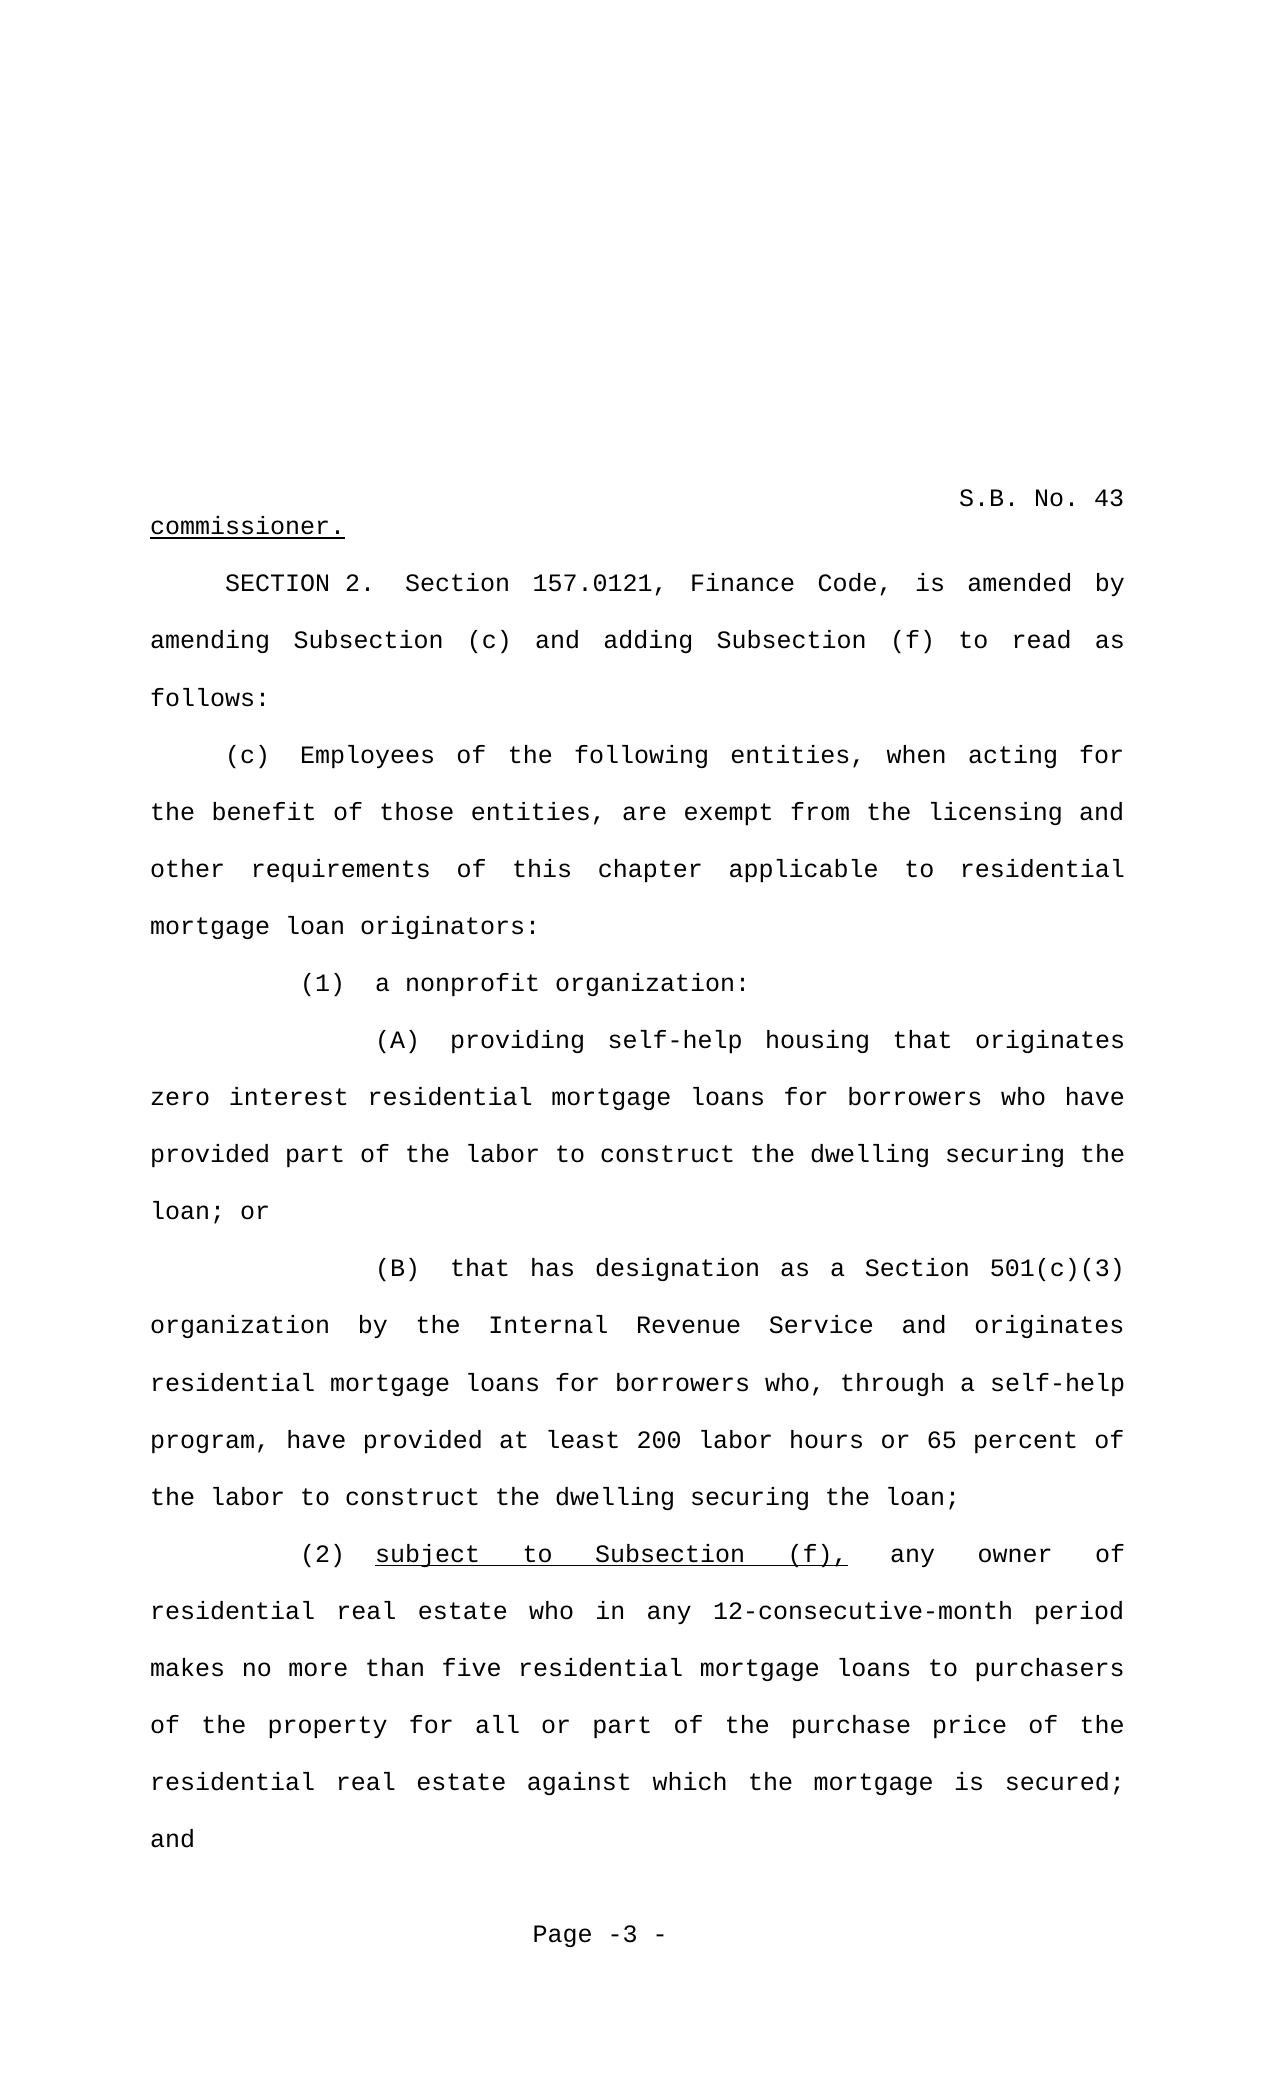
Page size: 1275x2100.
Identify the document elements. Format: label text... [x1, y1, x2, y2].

text (B) that has designation as a Section 501(c)(3) organization by the Internal Revenue Service and originates residential mortgage loans for borrowers who, through a self-help program, have provided at least 200 labor hours or 65 percent of the labor to construct the dwelling securing the loan; [150, 1256, 1125, 1513]
text SECTION 2. Section 157.0121, Finance Code, is amended by amending Subsection (c) and adding Subsection (f) to read as follows: [150, 571, 1125, 713]
text (2) subject to Subsection (f), any owner of residential real estate who in any 12-consecutive-month period makes no more than five residential mortgage loans to purchasers of the property for all or part of the purchase price of the residential real estate against which the mortgage is secured; and [150, 1541, 1125, 1855]
text (c) Employees of the following entities, when acting for the benefit of those entities, are exempt from the licensing and other requirements of this chapter applicable to residential mortgage loan originators: [150, 742, 1125, 942]
text (1) a nonprofit organization: [150, 970, 1125, 999]
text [150, 514, 1125, 542]
text (A) providing self-help housing that originates zero interest residential mortgage loans for borrowers who have provided part of the labor to construct the dwelling securing the loan; or [150, 1027, 1125, 1227]
